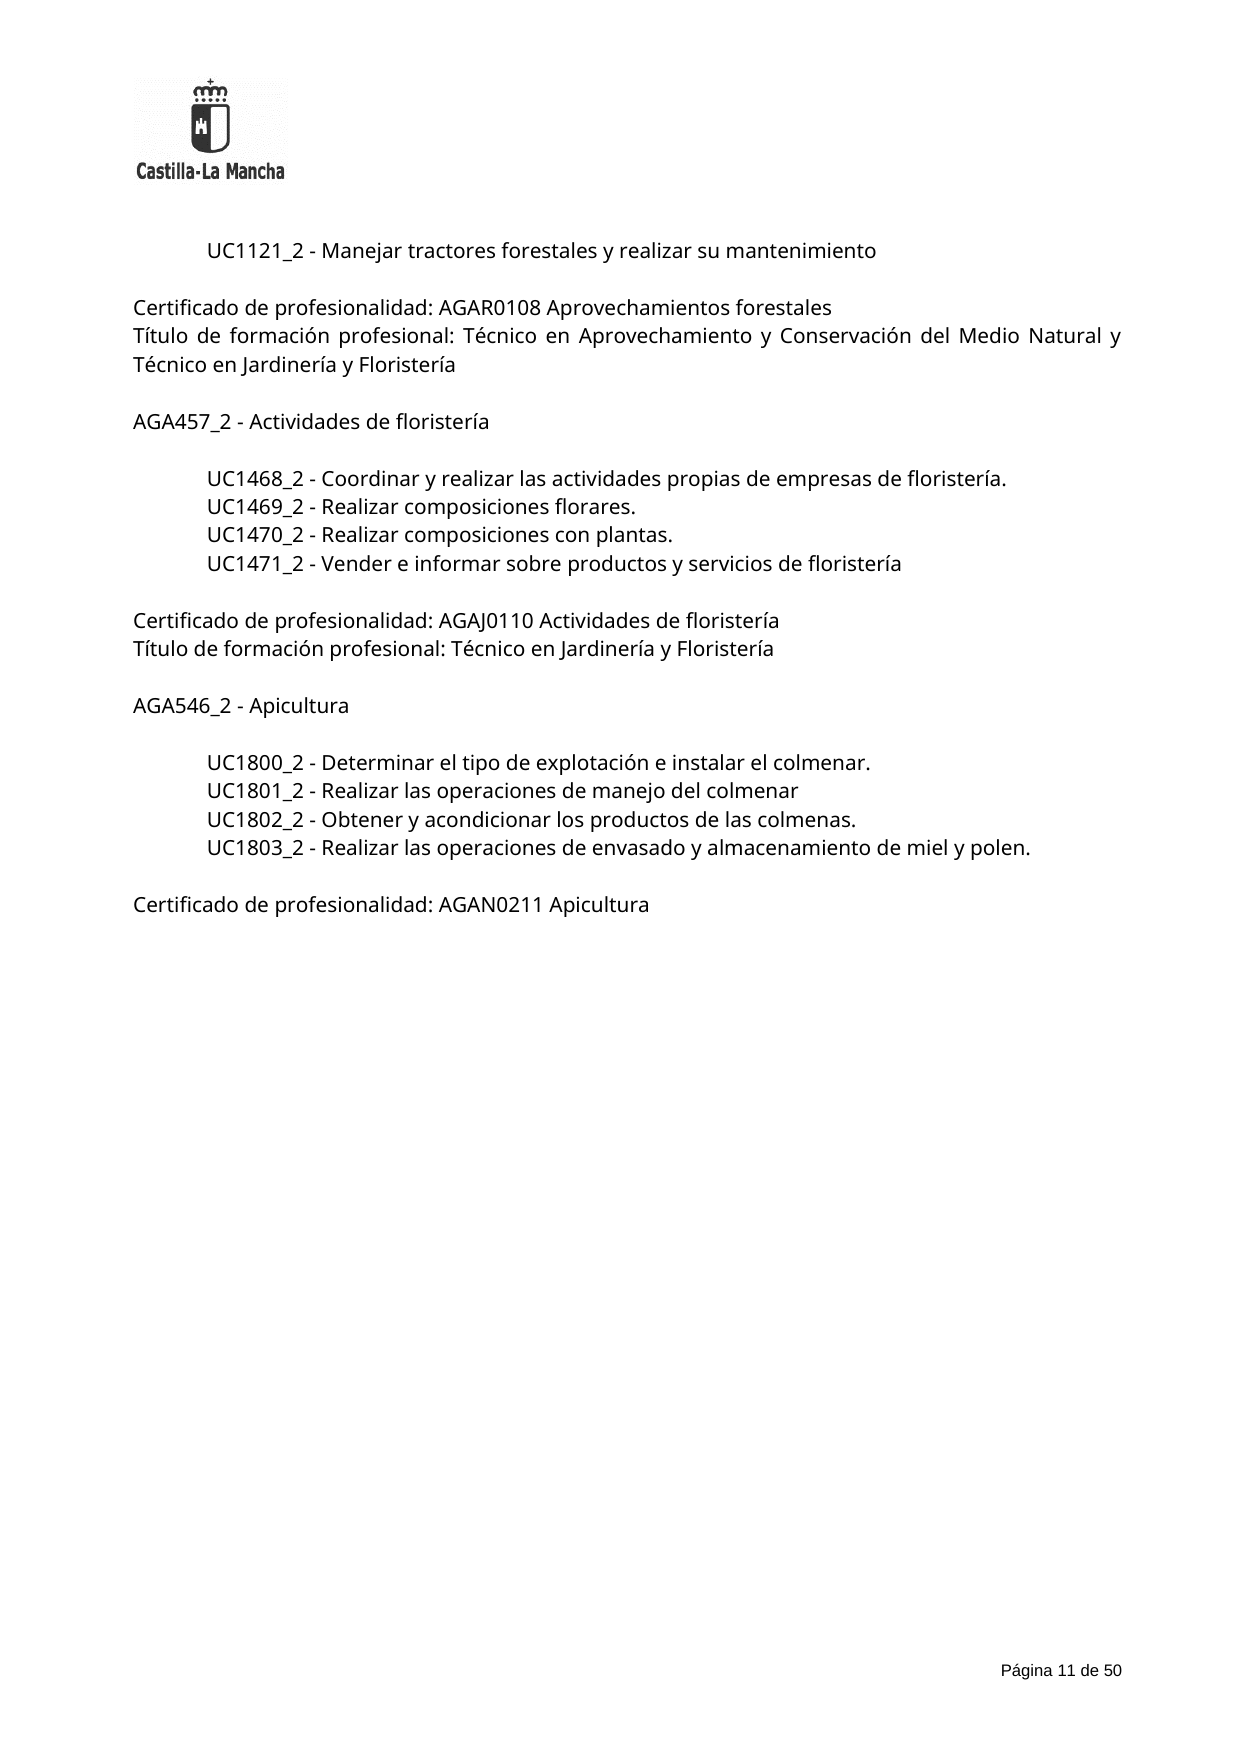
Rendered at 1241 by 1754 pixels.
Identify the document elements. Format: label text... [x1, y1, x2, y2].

text Certificado de profesionalidad: AGAR0108 Aprovechamientos forestales [133, 293, 1122, 322]
text UC1121_2 - Manejar tractores forestales y realizar su mantenimiento [133, 236, 1122, 265]
text Título de formación profesional: Técnico en Jardinería y Floristería [133, 634, 1122, 663]
text UC1470_2 - Realizar composiciones con plantas. [133, 521, 1122, 549]
text UC1800_2 - Determinar el tipo de explotación e instalar el colmenar. [133, 748, 1122, 777]
text UC1469_2 - Realizar composiciones florares. [133, 492, 1122, 521]
text UC1801_2 - Realizar las operaciones de manejo del colmenar [133, 777, 1122, 805]
text UC1803_2 - Realizar las operaciones de envasado y almacenamiento de miel y polen. [133, 833, 1122, 862]
text UC1471_2 - Vender e informar sobre productos y servicios de floristería [133, 549, 1122, 577]
text AGA546_2 - Apicultura [133, 691, 1122, 720]
text Certificado de profesionalidad: AGAN0211 Apicultura [133, 890, 1122, 919]
picture [132, 73, 290, 185]
text UC1468_2 - Coordinar y realizar las actividades propias de empresas de floristería. [133, 464, 1122, 492]
text Certificado de profesionalidad: AGAJ0110 Actividades de floristería [133, 606, 1122, 634]
text UC1802_2 - Obtener y acondicionar los productos de las colmenas. [133, 805, 1122, 833]
text AGA457_2 - Actividades de floristería [133, 407, 1122, 435]
text Título de formación profesional: Técnico en Aprovechamiento y Conservación del Medio Natural y Técnico en Jardinería y Floristería [133, 322, 1122, 378]
